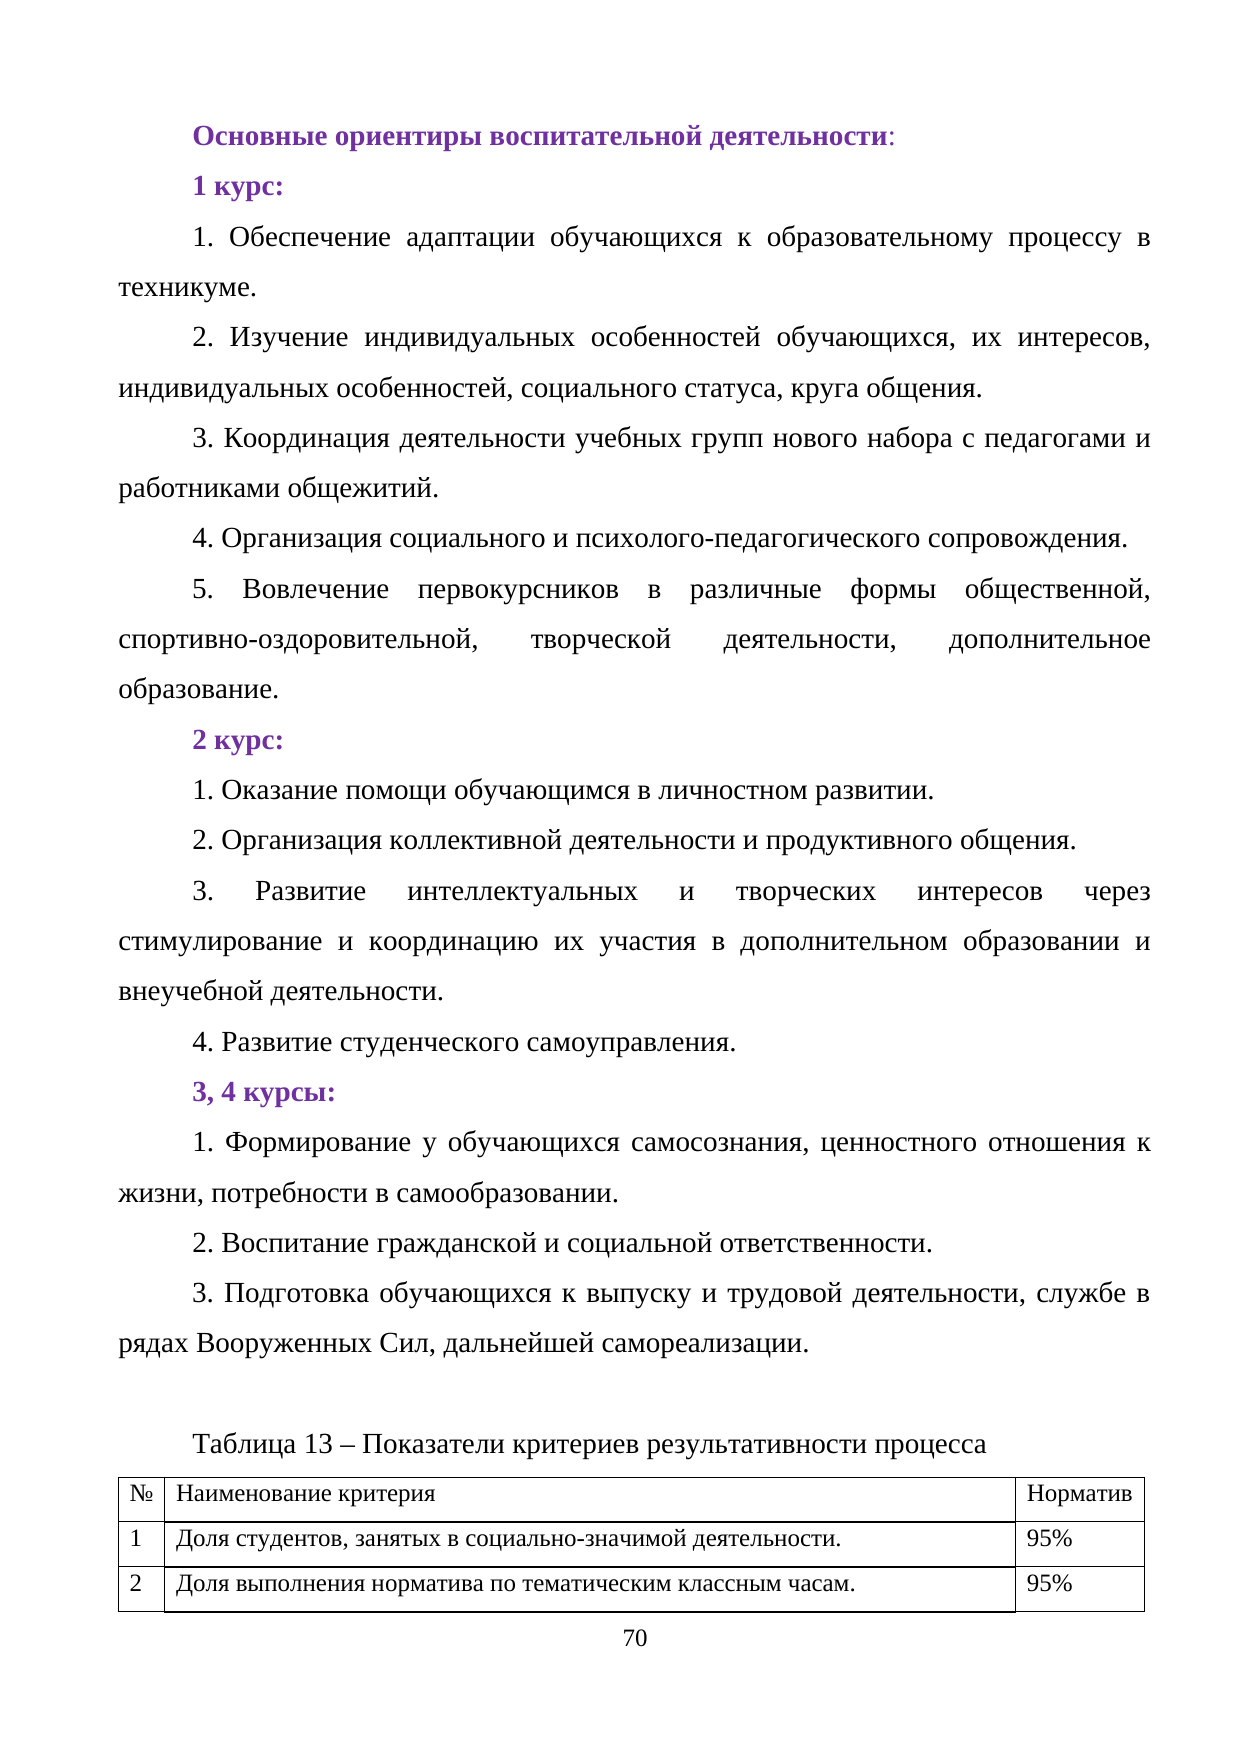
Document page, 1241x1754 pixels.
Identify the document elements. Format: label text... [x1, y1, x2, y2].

text 2 курс: [192, 722, 1152, 755]
text 3. Развитие интеллектуальных и творческих интересов через стимулирование и координацию их участия в дополнительном образовании и внеучебной деятельности. [118, 873, 1152, 1007]
text 4. Организация социального и психолого-педагогического сопровождения. [118, 521, 1152, 554]
text 5. Вовлечение первокурсников в различные формы общественной, спортивно-оздоровительной, творческой деятельности, дополнительное образование. [118, 571, 1152, 705]
text 1. Обеспечение адаптации обучающихся к образовательному процессу в техникуме. [118, 219, 1152, 303]
text 2. Изучение индивидуальных особенностей обучающихся, их интересов, индивидуальных особенностей, социального статуса, круга общения. [118, 319, 1152, 403]
text Таблица 13 – Показатели критериев результативности процесса [118, 1426, 1152, 1460]
table_cell 2 [119, 1567, 164, 1611]
table_cell 95% [1016, 1567, 1144, 1611]
text 3. Координация деятельности учебных групп нового набора с педагогами и работниками общежитий. [118, 420, 1152, 504]
text 3, 4 курсы: [118, 1074, 1152, 1108]
text 2. Воспитание гражданской и социальной ответственности. [118, 1225, 1152, 1258]
table_cell Доля выполнения норматива по тематическим классным часам. [165, 1568, 1015, 1611]
text 3. Подготовка обучающихся к выпуску и трудовой деятельности, службе в рядах Вооруженных Сил, дальнейшей самореализации. [118, 1275, 1152, 1359]
table_header № [119, 1478, 164, 1521]
text 1 курс: [118, 168, 1152, 202]
table_header Наименование критерия [165, 1478, 1015, 1521]
text 1. Оказание помощи обучающимся в личностном развитии. [118, 772, 1152, 806]
text Основные ориентиры воспитательной деятельности: [118, 118, 1152, 152]
table_header Норматив [1016, 1478, 1144, 1521]
table_cell Доля студентов, занятых в социально-значимой деятельности. [165, 1523, 1015, 1566]
text 4. Развитие студенческого самоуправления. [118, 1024, 1152, 1057]
table_cell 1 [119, 1522, 164, 1566]
text 2. Организация коллективной деятельности и продуктивного общения. [118, 822, 1152, 856]
text 1. Формирование у обучающихся самосознания, ценностного отношения к жизни, потребности в самообразовании. [118, 1124, 1152, 1208]
table_cell 95% [1016, 1522, 1144, 1566]
